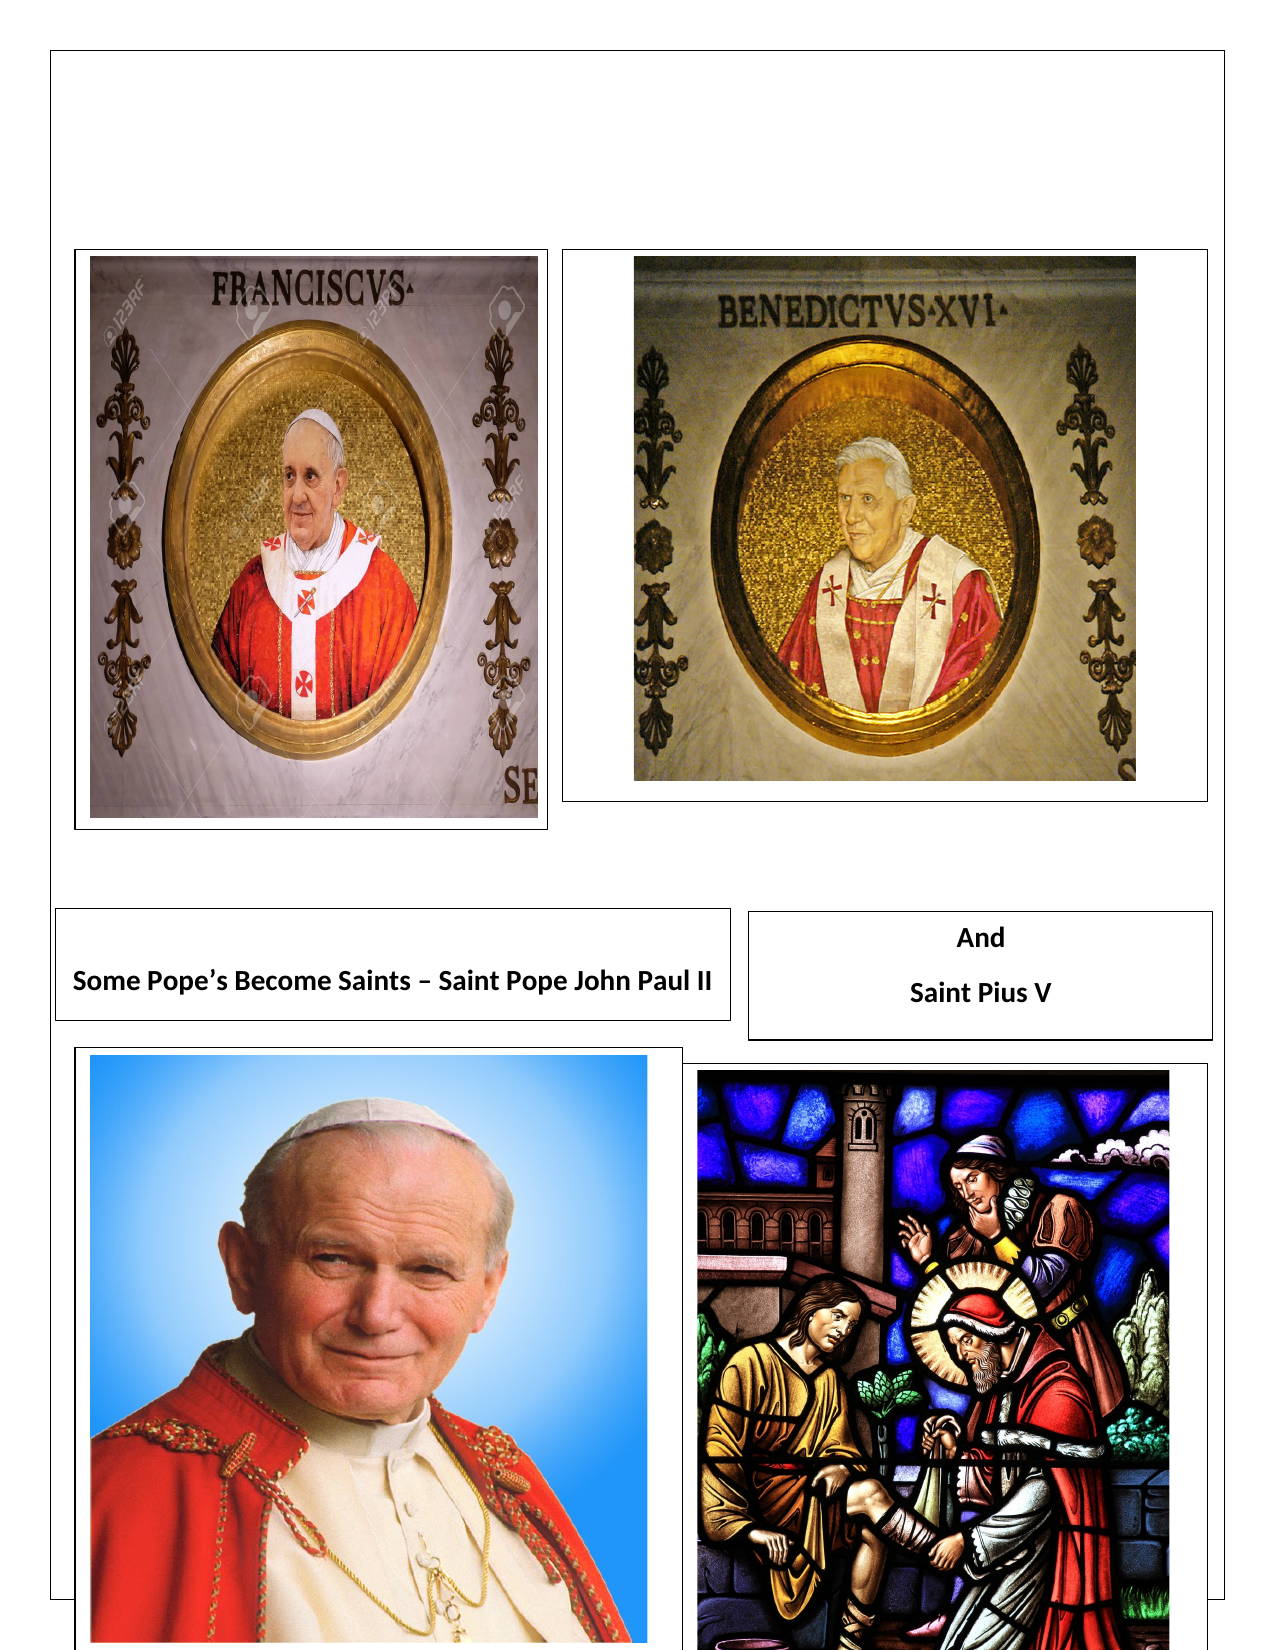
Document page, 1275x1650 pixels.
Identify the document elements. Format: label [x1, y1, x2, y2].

picture [90, 1055, 648, 1643]
picture [633, 256, 1136, 781]
picture [90, 256, 538, 818]
picture [697, 1070, 1170, 1650]
